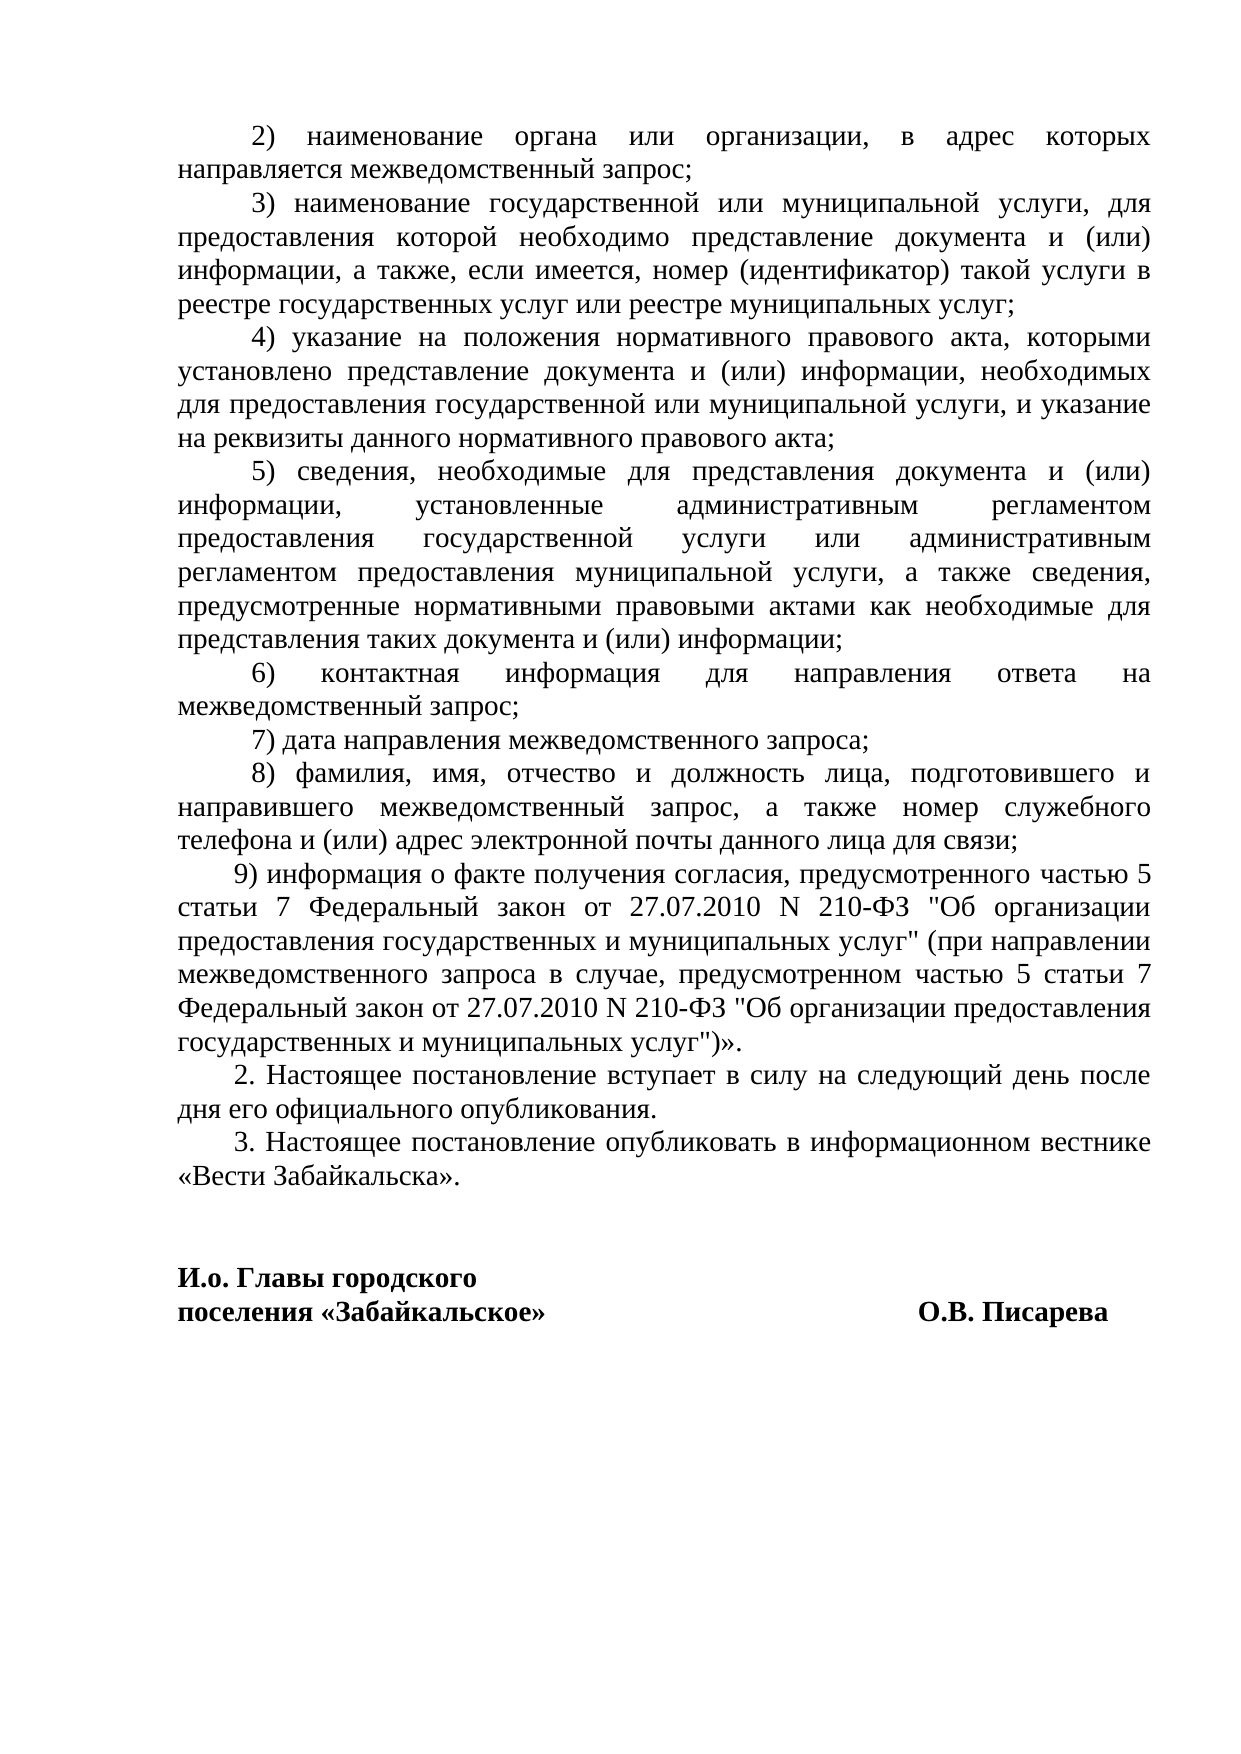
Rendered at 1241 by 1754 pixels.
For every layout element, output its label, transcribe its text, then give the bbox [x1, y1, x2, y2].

title поселения «Забайкальское» О.В. Писарева [177, 1294, 1152, 1328]
text 3) наименование государственной или муниципальной услуги, для предоставления которой необходимо представление документа и (или) информации, а также, если имеется, номер (идентификатор) такой услуги в реестре государственных услуг или реестре муниципальных услуг; [177, 185, 1152, 319]
text 2) наименование органа или организации, в адрес которых направляется межведомственный запрос; [177, 118, 1152, 185]
text 7) дата направления межведомственного запроса; [177, 722, 1152, 755]
text 8) фамилия, имя, отчество и должность лица, подготовившего и направившего межведомственный запрос, а также номер служебного телефона и (или) адрес электронной почты данного лица для связи; [177, 755, 1152, 856]
text 3. Настоящее постановление опубликовать в информационном вестнике «Вести Забайкальска». [177, 1124, 1152, 1191]
text 2. Настоящее постановление вступает в силу на следующий день после дня его официального опубликования. [177, 1057, 1152, 1124]
text 6) контактная информация для направления ответа на межведомственный запрос; [177, 655, 1152, 722]
text 4) указание на положения нормативного правового акта, которыми установлено представление документа и (или) информации, необходимых для предоставления государственной или муниципальной услуги, и указание на реквизиты данного нормативного правового акта; [177, 319, 1152, 453]
title И.о. Главы городского [177, 1261, 1152, 1294]
text 5) сведения, необходимые для представления документа и (или) информации, установленные административным регламентом предоставления государственной услуги или административным регламентом предоставления муниципальной услуги, а также сведения, предусмотренные нормативными правовыми актами как необходимые для представления таких документа и (или) информации; [177, 453, 1152, 655]
text 9) информация о факте получения согласия, предусмотренного частью 5 статьи 7 Федеральный закон от 27.07.2010 N 210-ФЗ "Об организации предоставления государственных и муниципальных услуг" (при направлении межведомственного запроса в случае, предусмотренном частью 5 статьи 7 Федеральный закон от 27.07.2010 N 210-ФЗ "Об организации предоставления государственных и муниципальных услуг")». [177, 856, 1152, 1057]
